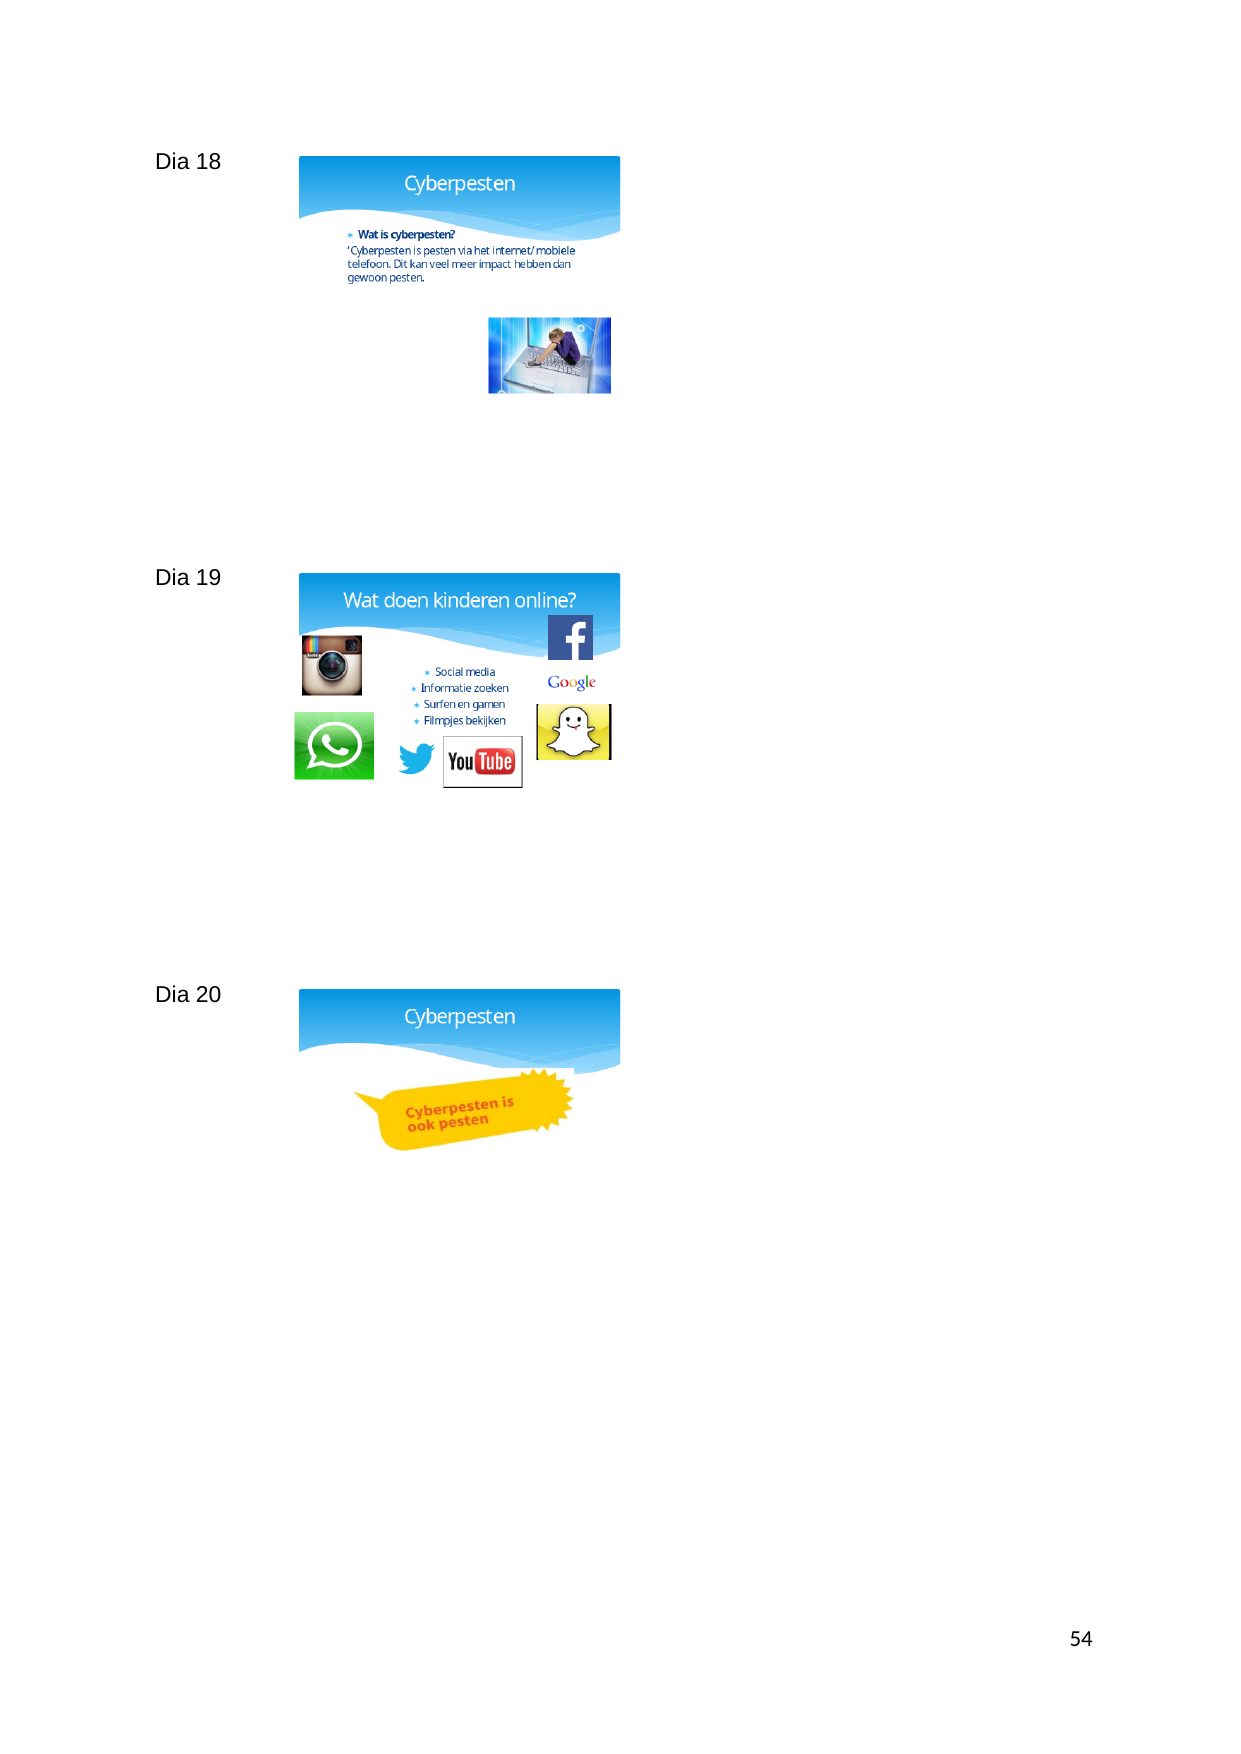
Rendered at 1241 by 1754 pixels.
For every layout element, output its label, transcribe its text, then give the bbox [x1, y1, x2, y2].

table_header [283, 148, 691, 564]
table_header Dia 18 [148, 148, 283, 564]
table_cell [283, 981, 691, 1398]
table_cell [283, 564, 691, 981]
table_cell Dia 20 [148, 981, 283, 1398]
table_cell Dia 19 [148, 564, 283, 981]
